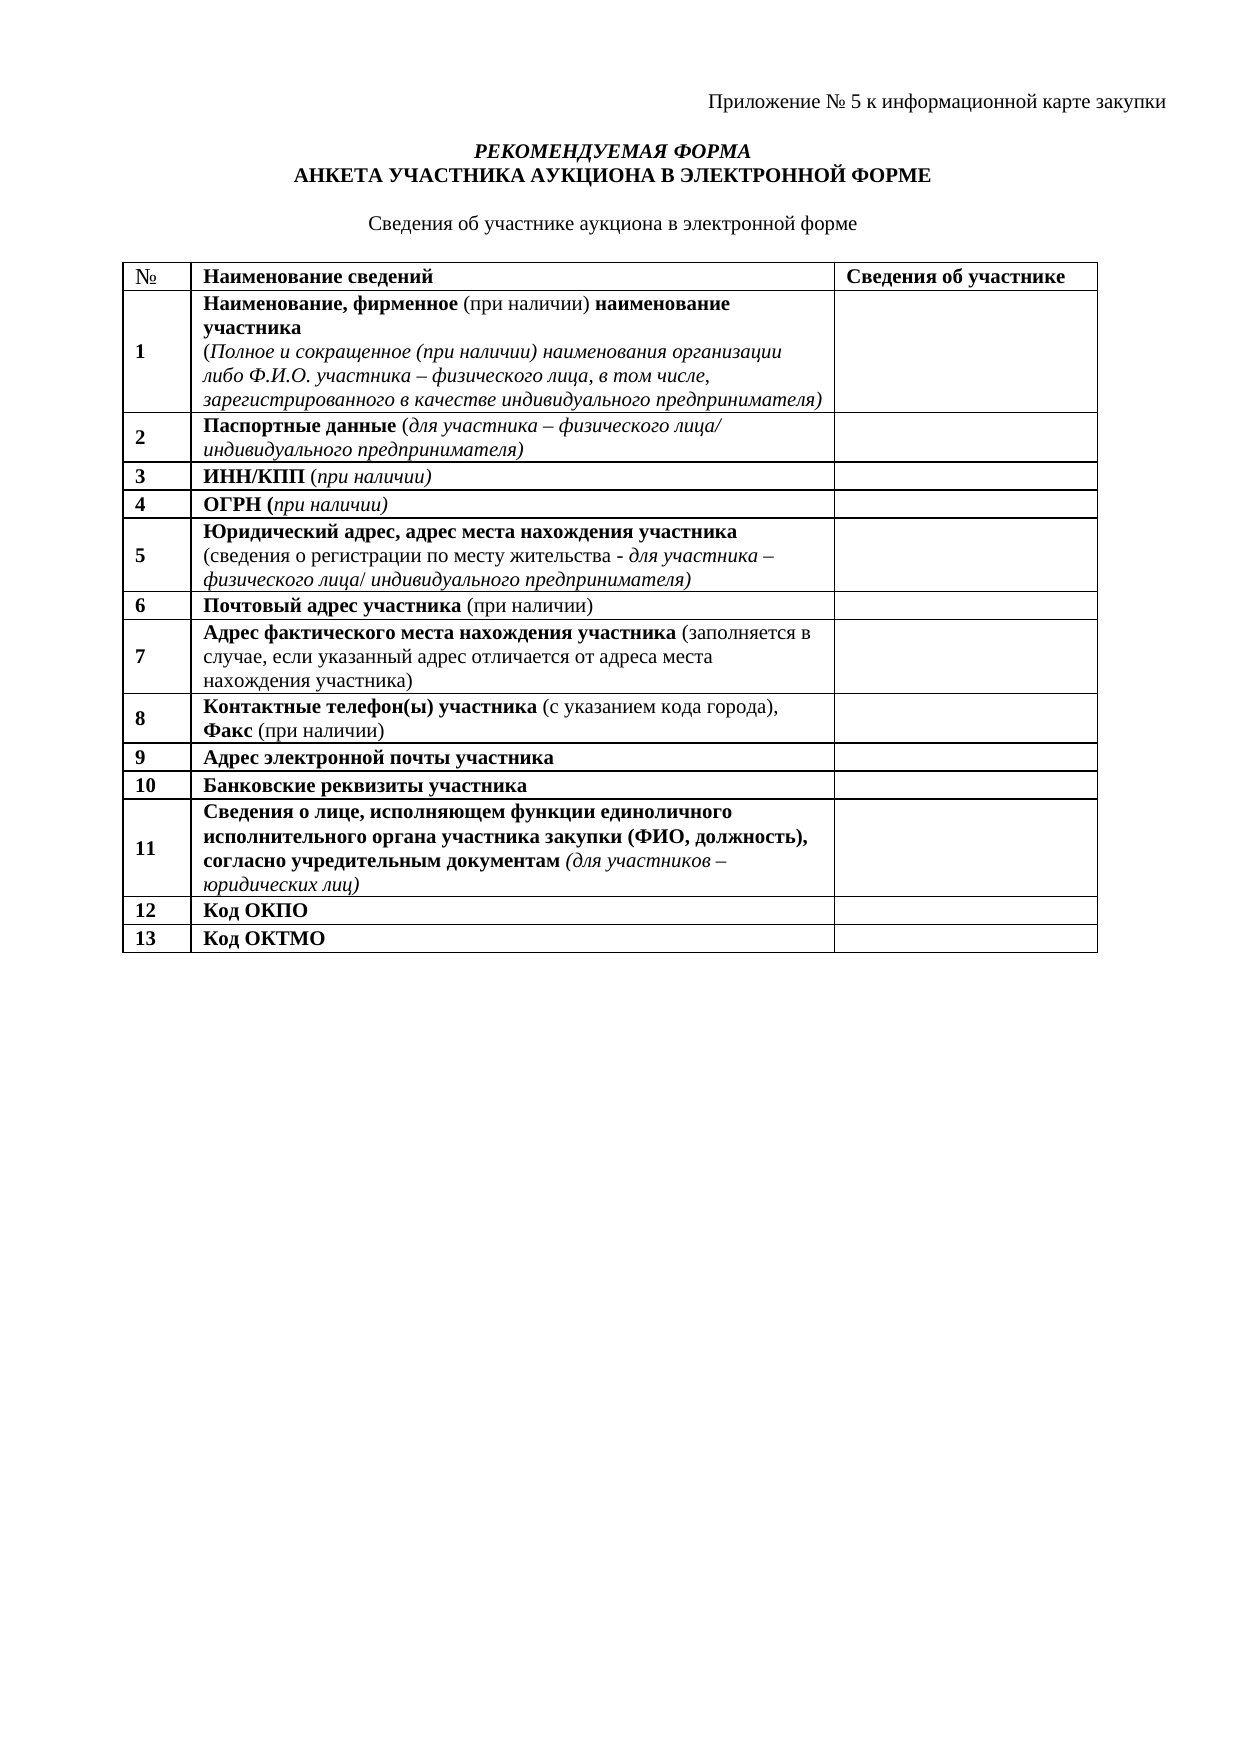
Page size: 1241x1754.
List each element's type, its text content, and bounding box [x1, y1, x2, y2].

table_cell 4 [124, 491, 190, 517]
table_cell Код ОКПО [192, 897, 834, 924]
table_cell Наименование, фирменное (при наличии) наименование участника (Полное и сокращенное (при наличии) наименования организации либо Ф.И.О. участника – физического лица, в том числе, зарегистрированного в качестве индивидуального предпринимателя) [192, 291, 834, 411]
table_cell [835, 463, 1097, 489]
table_header Сведения об участнике [835, 263, 1097, 289]
table_cell 8 [124, 694, 190, 742]
table_cell 2 [124, 413, 190, 461]
table_cell Адрес электронной почты участника [192, 744, 834, 770]
table_cell 6 [124, 592, 190, 619]
table_cell 13 [124, 925, 190, 952]
text Приложение № 5 к информационной карте закупки [59, 89, 1166, 113]
table_cell [835, 744, 1097, 770]
table_cell 11 [124, 800, 190, 896]
text РЕКОМЕНДУЕМАЯ ФОРМА [59, 139, 1166, 163]
table_cell [835, 772, 1097, 798]
table_header Наименование сведений [192, 263, 834, 289]
table_cell 7 [124, 620, 190, 692]
table_cell [835, 800, 1097, 896]
table_cell [835, 491, 1097, 517]
table_header № [124, 263, 190, 289]
table_cell Юридический адрес, адрес места нахождения участника (сведения о регистрации по месту жительства - для участника – физического лица/ индивидуального предпринимателя) [192, 519, 834, 591]
table_cell ИНН/КПП (при наличии) [192, 463, 834, 489]
table_cell [835, 291, 1097, 411]
table_cell [835, 592, 1097, 619]
table_cell Почтовый адрес участника (при наличии) [192, 592, 834, 619]
table_cell Код ОКТМО [192, 925, 834, 952]
table_cell Адрес фактического места нахождения участника (заполняется в случае, если указанный адрес отличается от адреса места нахождения участника) [192, 620, 834, 692]
table_cell Банковские реквизиты участника [192, 772, 834, 798]
table_cell [835, 620, 1097, 692]
table_cell 9 [124, 744, 190, 770]
table_cell Сведения о лице, исполняющем функции единоличного исполнительного органа участника закупки (ФИО, должность), согласно учредительным документам (для участников – юридических лиц) [192, 800, 834, 896]
table_cell Контактные телефон(ы) участника (с указанием кода города), Факс (при наличии) [192, 694, 834, 742]
table_cell 5 [124, 519, 190, 591]
table_cell [835, 519, 1097, 591]
table_cell [835, 897, 1097, 924]
table_cell [835, 413, 1097, 461]
table_cell [835, 925, 1097, 952]
table_cell ОГРН (при наличии) [192, 491, 834, 517]
text Сведения об участнике аукциона в электронной форме [59, 211, 1166, 235]
table_cell 3 [124, 463, 190, 489]
table_cell [835, 694, 1097, 742]
table_cell 1 [124, 291, 190, 411]
text АНКЕТА УЧАСТНИКА АУКЦИОНА В ЭЛЕКТРОННОЙ ФОРМЕ [59, 163, 1166, 187]
table_cell Паспортные данные (для участника – физического лица/ индивидуального предпринимателя) [192, 413, 834, 461]
table_cell 12 [124, 897, 190, 924]
table_cell 10 [124, 772, 190, 798]
